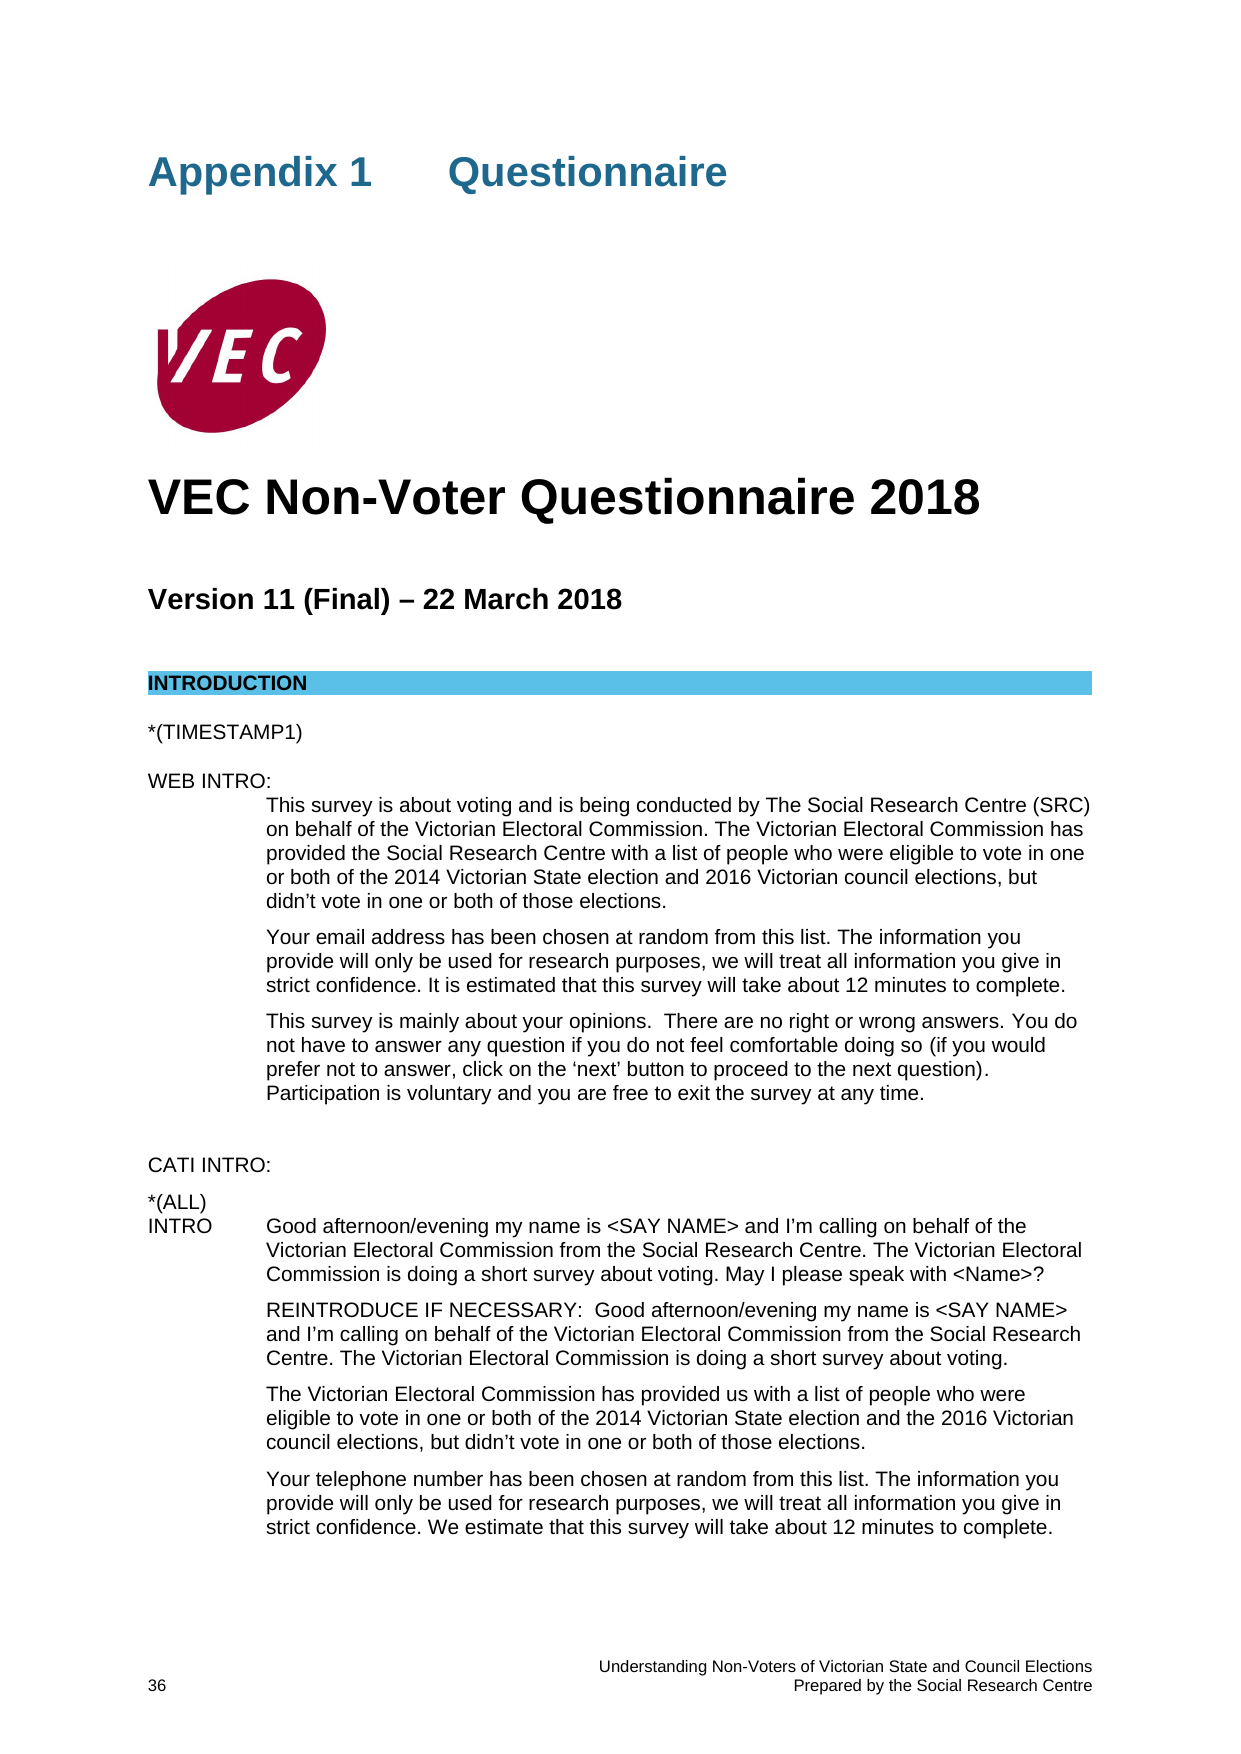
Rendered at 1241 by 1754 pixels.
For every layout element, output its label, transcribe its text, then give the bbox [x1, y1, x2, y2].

subtitle INTRODUCTION [148, 671, 1092, 695]
text Your telephone number has been chosen at random from this list. The information you provide will only be used for research purposes, we will treat all information you give in strict confidence. We estimate that this survey will take about 12 minutes to complete. [266, 1467, 1092, 1538]
text Version 11 (Final) – 22 March 2018 [148, 582, 1092, 616]
text Your email address has been chosen at random from this list. The information you provide will only be used for research purposes, we will treat all information you give in strict confidence. It is estimated that this survey will take about 12 minutes to complete. [266, 925, 1092, 997]
text CATI INTRO: [148, 1153, 1092, 1177]
picture [147, 263, 334, 449]
text This survey is about voting and is being conducted by The Social Research Centre (SRC) on behalf of the Victorian Electoral Commission. The Victorian Electoral Commission has provided the Social Research Centre with a list of people who were eligible to vote in one or both of the 2014 Victorian State election and 2016 Victorian council elections, but didn’t vote in one or both of those elections. [266, 793, 1092, 912]
text VEC Non-Voter Questionnaire 2018 [148, 467, 1092, 525]
text INTRO Good afternoon/evening my name is <SAY NAME> and I’m calling on behalf of the Victorian Electoral Commission from the Social Research Centre. The Victorian Electoral Commission is doing a short survey about voting. May I please speak with <Name>? [148, 1213, 1092, 1285]
text This survey is mainly about your opinions. There are no right or wrong answers. You do not have to answer any question if you do not feel comfortable doing so (if you would prefer not to answer, click on the ‘next’ button to proceed to the next question). Participation is voluntary and you are free to exit the survey at any time. [266, 1009, 1092, 1105]
text The Victorian Electoral Commission has provided us with a list of people who were eligible to vote in one or both of the 2014 Victorian State election and the 2016 Victorian council elections, but didn’t vote in one or both of those elections. [266, 1382, 1092, 1454]
text REINTRODUCE IF NECESSARY: Good afternoon/evening my name is <SAY NAME> and I’m calling on behalf of the Victorian Electoral Commission from the Social Research Centre. The Victorian Electoral Commission is doing a short survey about voting. [266, 1298, 1092, 1370]
text *(ALL) [148, 1189, 1092, 1213]
text WEB INTRO: [148, 769, 1092, 793]
text *(TIMESTAMP1) [148, 720, 1092, 744]
subtitle Appendix 1 Questionnaire [148, 148, 1092, 196]
